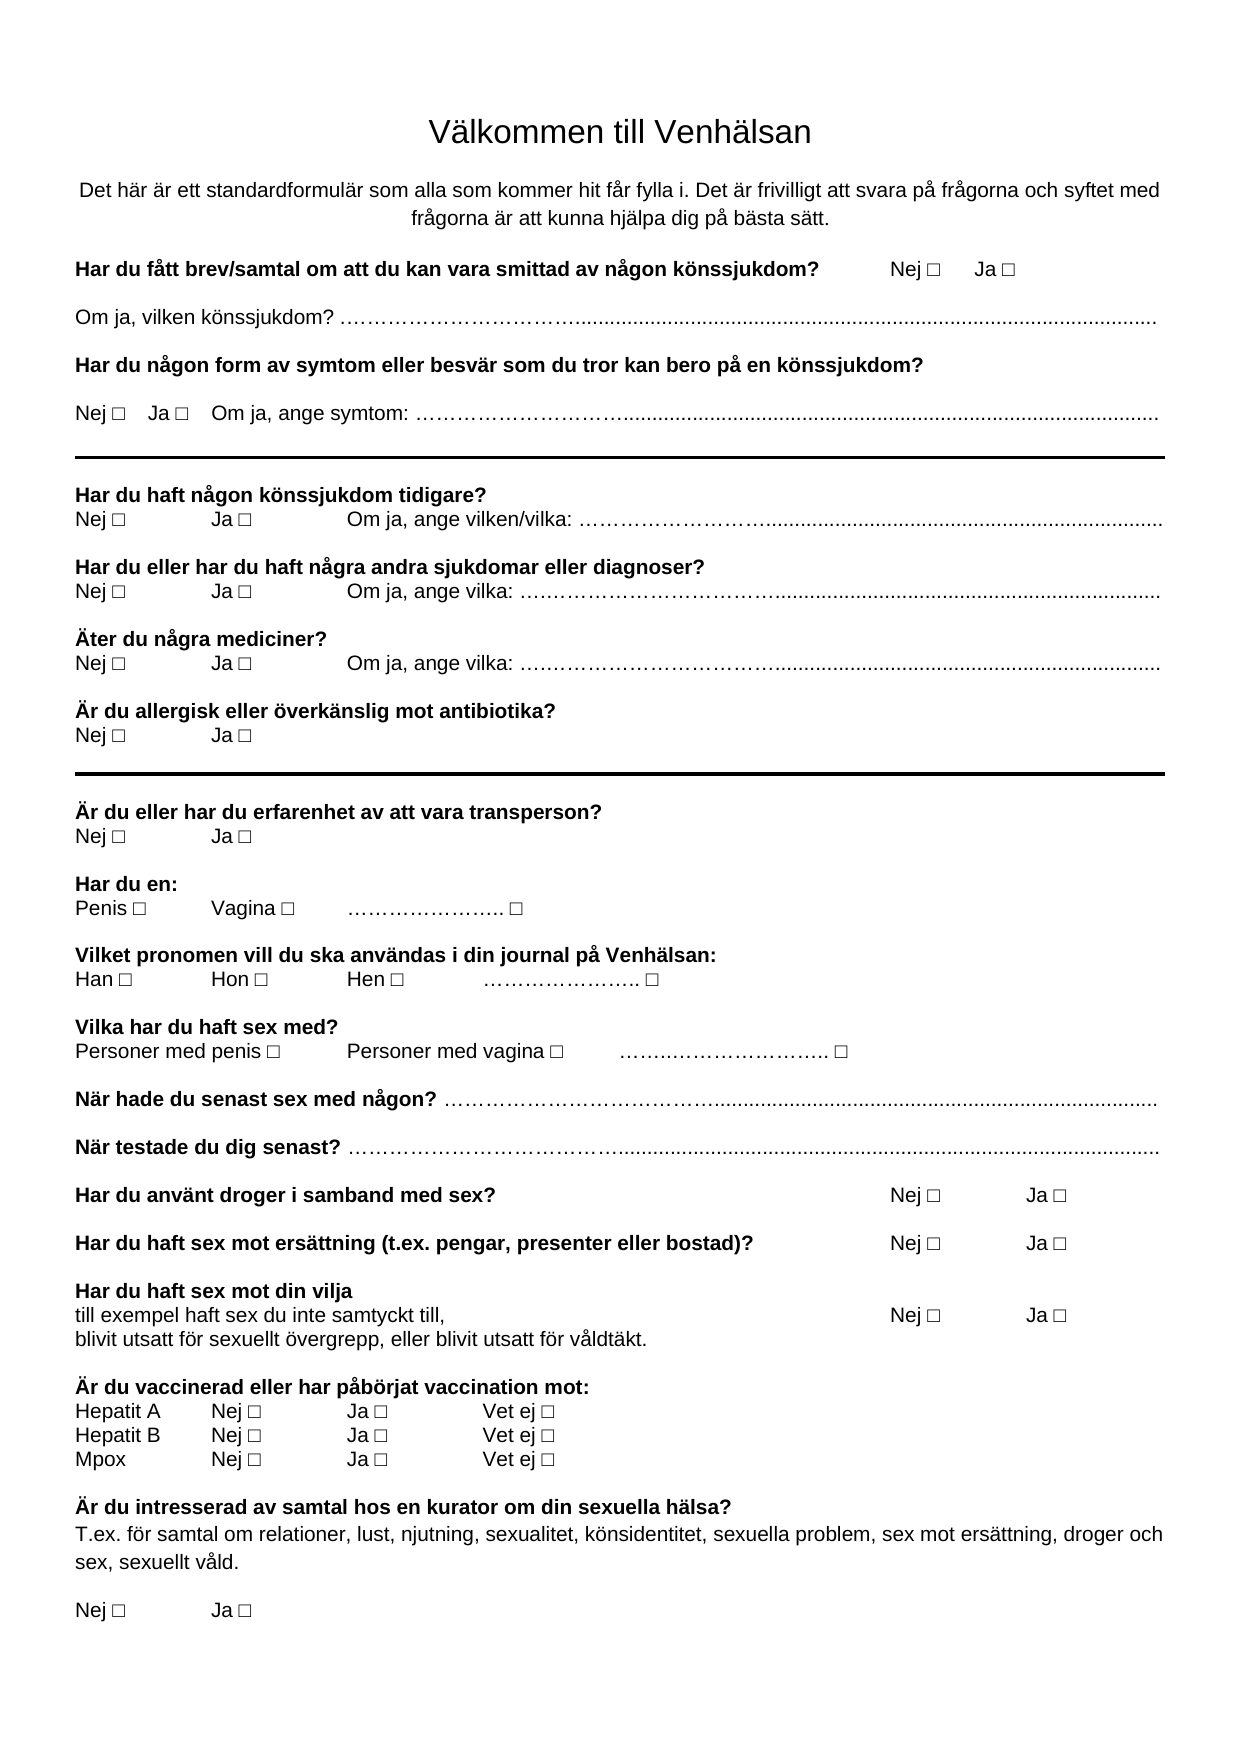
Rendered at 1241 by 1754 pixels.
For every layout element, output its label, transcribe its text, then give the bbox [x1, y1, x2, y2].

text Vilka har du haft sex med? [75, 1015, 1165, 1039]
text Mpox Nej □ Ja □ Vet ej □ [75, 1446, 1165, 1470]
text Har du eller har du haft några andra sjukdomar eller diagnoser? [75, 555, 1165, 579]
text Det här är ett standardformulär som alla som kommer hit får fylla i. Det är frivilligt att svara på frågorna och syftet med frågorna är att kunna hjälpa dig på bästa sätt. [75, 151, 1165, 230]
text Har du haft någon könssjukdom tidigare? [75, 483, 1165, 507]
text Har du haft sex mot din vilja [75, 1279, 1165, 1303]
text Nej □ Ja □ Om ja, ange symtom: …………………………............................................................................................. [75, 401, 1165, 425]
text Har du en: [75, 871, 1165, 895]
text Äter du några mediciner? [75, 627, 1165, 651]
text Har du någon form av symtom eller besvär som du tror kan bero på en könssjukdom? [75, 353, 1165, 377]
text Är du vaccinerad eller har påbörjat vaccination mot: [75, 1374, 1165, 1398]
text Har du använt droger i samband med sex? Nej □ Ja □ [75, 1183, 1165, 1207]
text När testade du dig senast? ………………………………….............................................................................................. [75, 1135, 1165, 1159]
text När hade du senast sex med någon? …………………………………............................................................................. [75, 1087, 1165, 1111]
text Hepatit B Nej □ Ja □ Vet ej □ [75, 1422, 1165, 1446]
text Nej □ Ja □ [75, 823, 1165, 847]
text Penis □ Vagina □ ………………….. □ [75, 895, 1165, 919]
text Nej □ Ja □ [75, 722, 1165, 746]
text Är du intresserad av samtal hos en kurator om din sexuella hälsa? T.ex. för samtal om relationer, lust, njutning, sexualitet, könsidentitet, sexuella problem, sex mot ersättning, droger och sex, sexuellt våld. [75, 1495, 1165, 1574]
text Nej □ Ja □ Om ja, ange vilka: ….……………………………................................................................... [75, 651, 1165, 674]
text Är du eller har du erfarenhet av att vara transperson? [75, 799, 1165, 823]
text Har du fått brev/samtal om att du kan vara smittad av någon könssjukdom? Nej □ Ja □ [75, 257, 1165, 281]
text Nej □ Ja □ Om ja, ange vilken/vilka: ………………………..................................................................... [75, 507, 1165, 531]
text Är du allergisk eller överkänslig mot antibiotika? [75, 698, 1165, 722]
text Nej □ Ja □ [75, 1598, 1165, 1622]
text Personer med penis □ Personer med vagina □ ……..………………….. □ [75, 1039, 1165, 1063]
text blivit utsatt för sexuellt övergrepp, eller blivit utsatt för våldtäkt. [75, 1327, 1165, 1351]
text Han □ Hon □ Hen □ ………………….. □ [75, 967, 1165, 991]
text till exempel haft sex du inte samtyckt till, Nej □ Ja □ [75, 1303, 1165, 1327]
text Nej □ Ja □ Om ja, ange vilka: ….……………………………................................................................... [75, 579, 1165, 603]
text Vilket pronomen vill du ska användas i din journal på Venhälsan: [75, 943, 1165, 967]
text Hepatit A Nej □ Ja □ Vet ej □ [75, 1398, 1165, 1422]
text Har du haft sex mot ersättning (t.ex. pengar, presenter eller bostad)? Nej □ Ja □ [75, 1231, 1165, 1255]
text Om ja, vilken könssjukdom? .……………………………..................................................................................................... [75, 305, 1165, 329]
